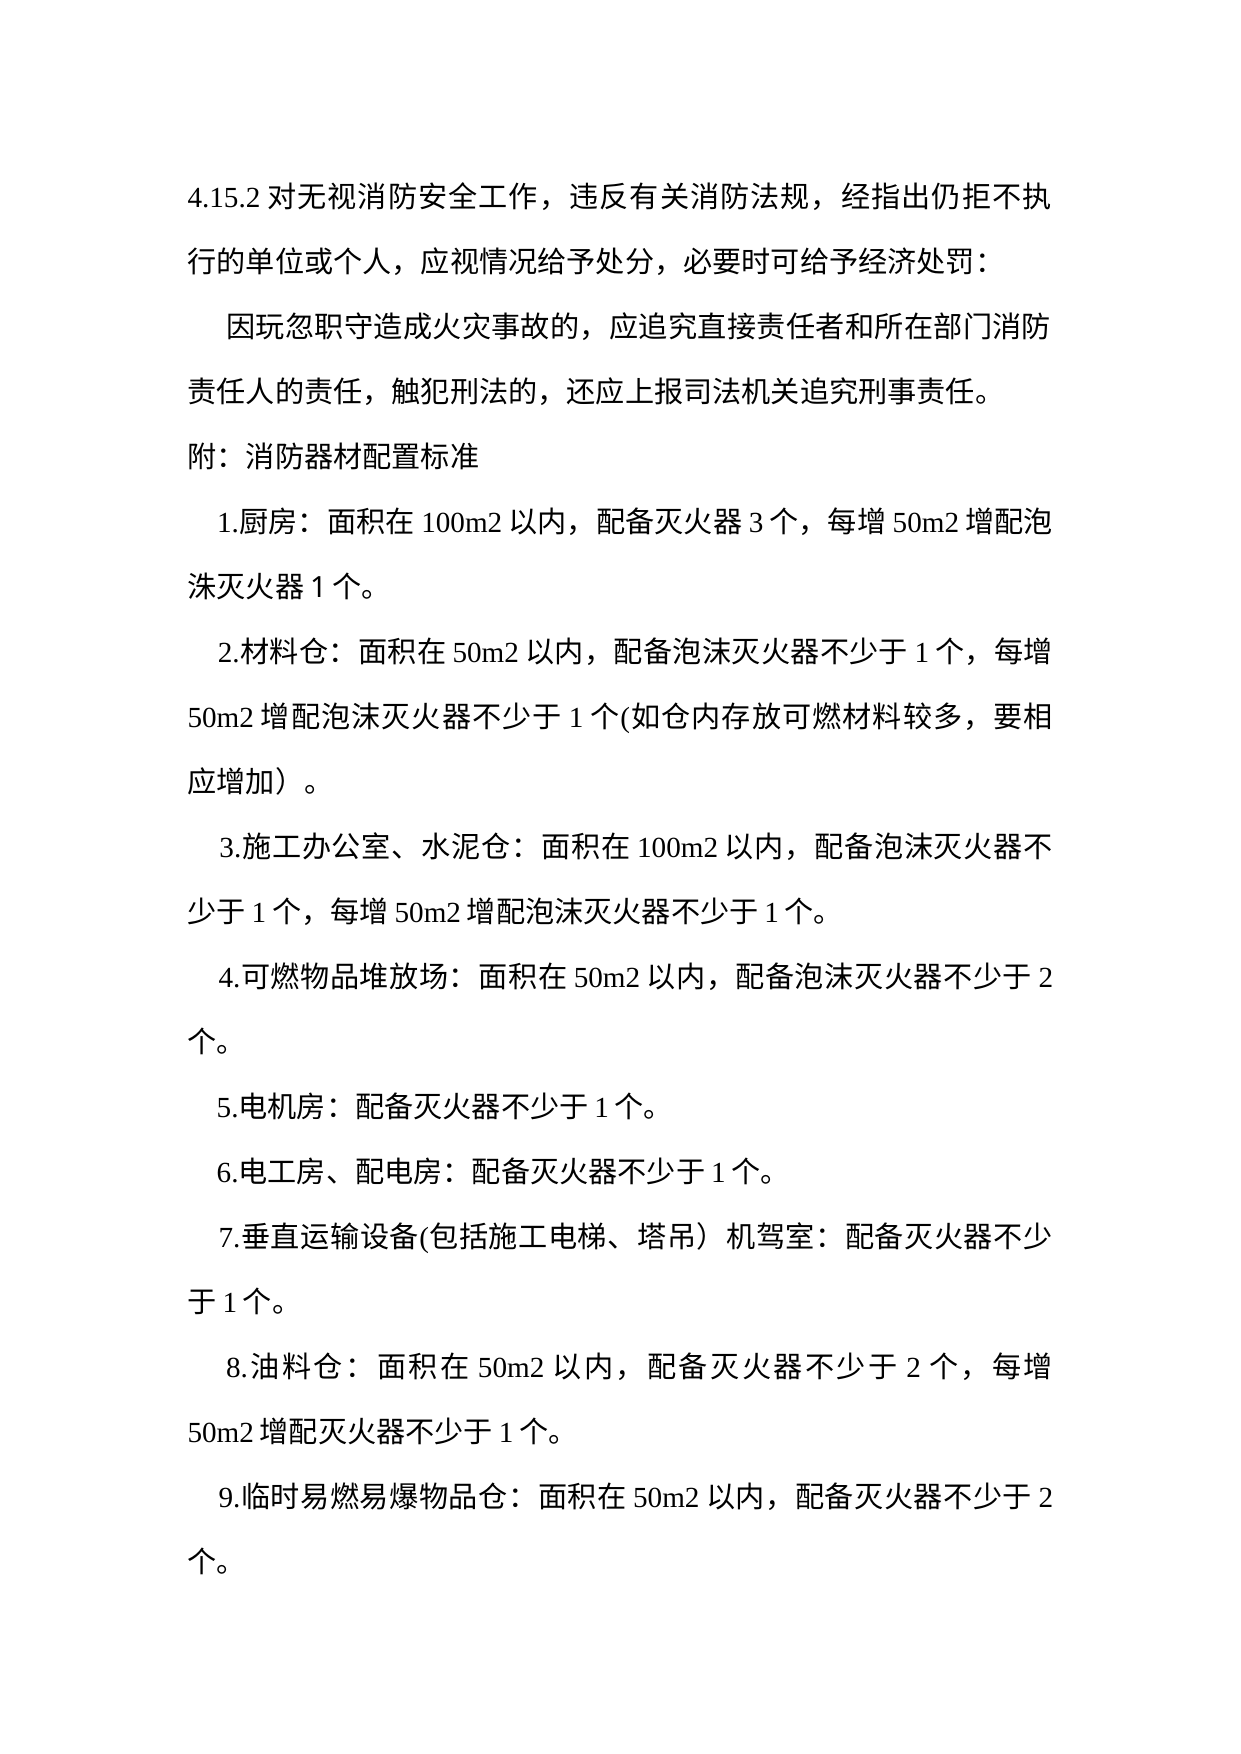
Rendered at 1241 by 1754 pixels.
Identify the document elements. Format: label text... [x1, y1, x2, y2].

text 6.电工房、配电房：配备灭火器不少于1个。 [187, 1137, 1053, 1202]
text 因玩忽职守造成火灾事故的，应追究直接责任者和所在部门消防责任人的责任，触犯刑法的，还应上报司法机关追究刑事责任。 [187, 292, 1053, 422]
text 2.材料仓：面积在50m2以内，配备泡沫灭火器不少于1个，每增50m2增配泡沫灭火器不少于1个(如仓内存放可燃材料较多，要相应增加）。 [187, 617, 1053, 812]
text 附：消防器材配置标准 [187, 422, 1053, 487]
text 1.厨房：面积在100m2以内，配备灭火器3个，每增50m2增配泡洙灭火器1个。 [187, 487, 1053, 617]
text 7.垂直运输设备(包括施工电梯、塔吊）机驾室：配备灭火器不少于1个。 [187, 1202, 1053, 1332]
text 4.可燃物品堆放场：面积在50m2以内，配备泡沫灭火器不少于2个。 [187, 942, 1053, 1072]
text 8.油料仓：面积在50m2以内，配备灭火器不少于2个，每增50m2增配灭火器不少于1个。 [187, 1332, 1053, 1462]
text 9.临时易燃易爆物品仓：面积在50m2以内，配备灭火器不少于2个。 [187, 1462, 1053, 1592]
text 3.施工办公室、水泥仓：面积在100m2以内，配备泡沫灭火器不少于1个，每增50m2增配泡沫灭火器不少于1个。 [187, 812, 1053, 942]
text 4.15.2对无视消防安全工作，违反有关消防法规，经指出仍拒不执行的单位或个人，应视情况给予处分，必要时可给予经济处罚： [187, 162, 1053, 292]
text 5.电机房：配备灭火器不少于1个。 [187, 1072, 1053, 1137]
